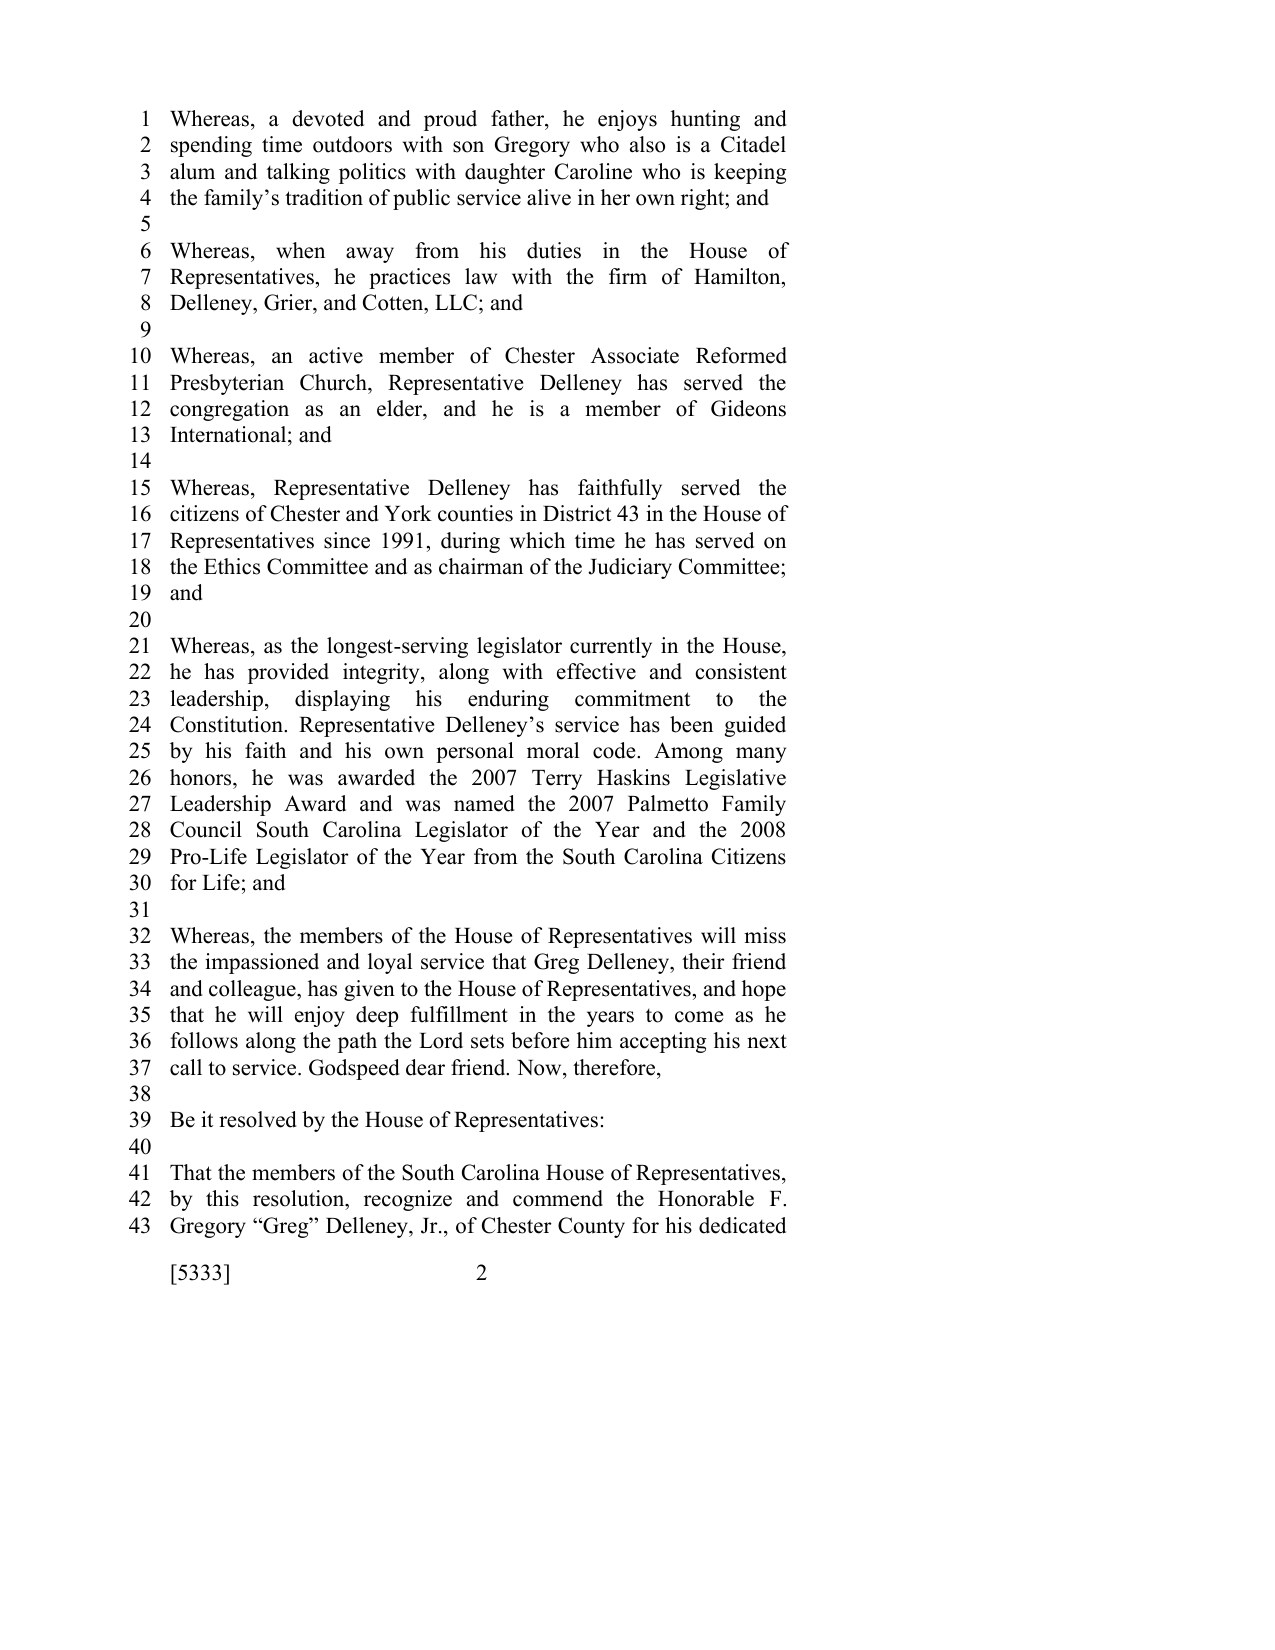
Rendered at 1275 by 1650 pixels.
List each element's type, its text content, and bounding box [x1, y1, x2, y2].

text Whereas, a devoted and proud father, he enjoys hunting and spending time outdoors with son Gregory who also is a Citadel alum and talking politics with daughter Caroline who is keeping the family’s tradition of public service alive in her own right; and [169, 105, 787, 210]
text Whereas, as the longest-serving legislator currently in the House, he has provided integrity, along with effective and consistent leadership, displaying his enduring commitment to the Constitution. Representative Delleney’s service has been guided by his faith and his own personal moral code. Among many honors, he was awarded the 2007 Terry Haskins Legislative Leadership Award and was named the 2007 Palmetto Family Council South Carolina Legislator of the Year and the 2008 Pro-Life Legislator of the Year from the South Carolina Citizens for Life; and [169, 632, 787, 896]
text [169, 1159, 787, 1238]
text Whereas, an active member of Chester Associate Reformed Presbyterian Church, Representative Delleney has served the congregation as an elder, and he is a member of Gideons International; and [169, 342, 787, 448]
text Whereas, Representative Delleney has faithfully served the citizens of Chester and York counties in District 43 in the House of Representatives since 1991, during which time he has served on the Ethics Committee and as chairman of the Judiciary Committee; and [169, 474, 787, 606]
text Be it resolved by the House of Representatives: [169, 1106, 787, 1133]
text Whereas, when away from his duties in the House of Representatives, he practices law with the firm of Hamilton, Delleney, Grier, and Cotten, LLC; and [169, 237, 787, 316]
text Whereas, the members of the House of Representatives will miss the impassioned and loyal service that Greg Delleney, their friend and colleague, has given to the House of Representatives, and hope that he will enjoy deep fulfillment in the years to come as he follows along the path the Lord sets before him accepting his next call to service. Godspeed dear friend. Now, therefore, [169, 922, 787, 1080]
